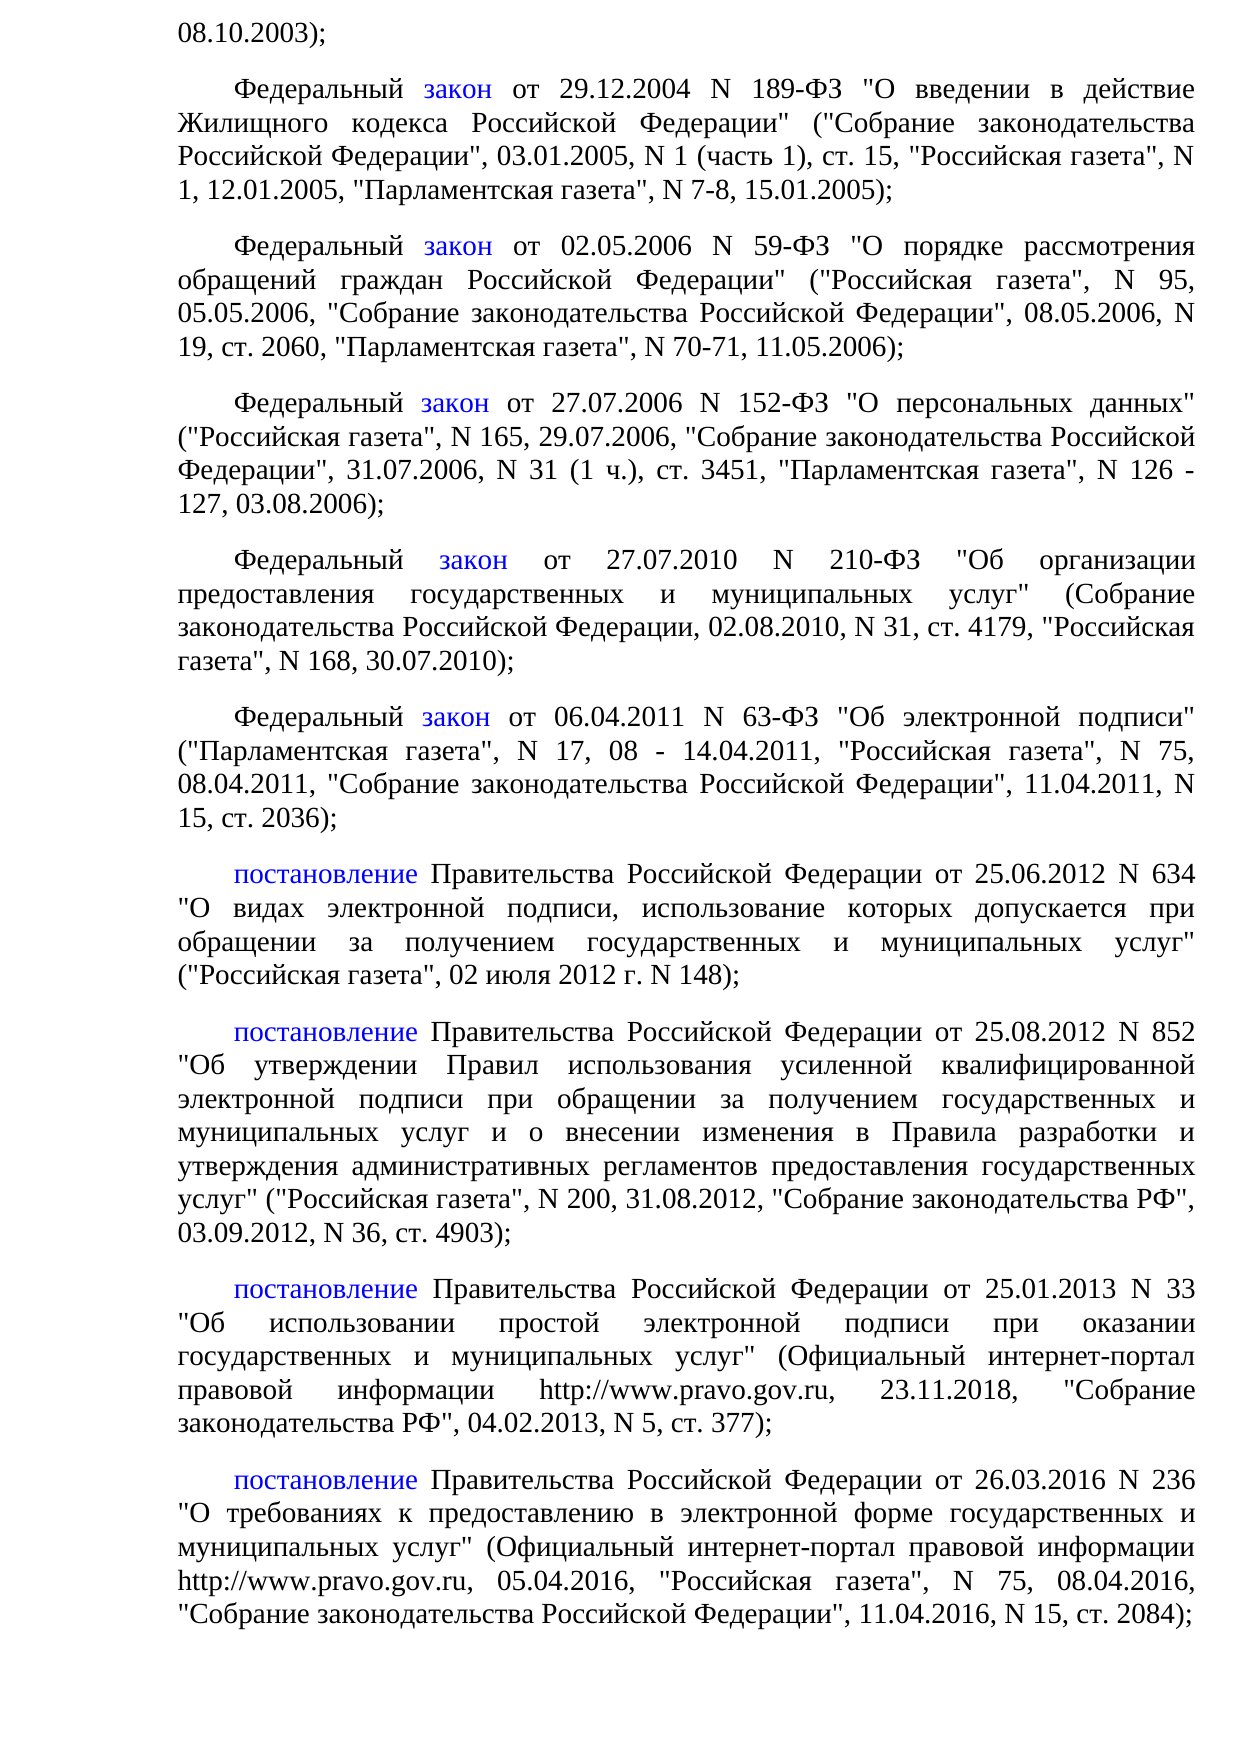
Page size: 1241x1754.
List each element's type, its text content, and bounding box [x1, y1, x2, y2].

text постановление Правительства Российской Федерации от 25.06.2012 N 634 "О видах электронной подписи, использование которых допускается при обращении за получением государственных и муниципальных услуг" ("Российская газета", 02 июля 2012 г. N 148); [177, 857, 1196, 991]
text Федеральный закон от 27.07.2006 N 152-ФЗ "О персональных данных" ("Российская газета", N 165, 29.07.2006, "Собрание законодательства Российской Федерации", 31.07.2006, N 31 (1 ч.), ст. 3451, "Парламентская газета", N 126 - 127, 03.08.2006); [177, 385, 1196, 519]
text постановление Правительства Российской Федерации от 25.08.2012 N 852 "Об утверждении Правил использования усиленной квалифицированной электронной подписи при обращении за получением государственных и муниципальных услуг и о внесении изменения в Правила разработки и утверждения административных регламентов предоставления государственных услуг" ("Российская газета", N 200, 31.08.2012, "Собрание законодательства РФ", 03.09.2012, N 36, ст. 4903); [177, 1014, 1196, 1248]
text Федеральный закон от 06.04.2011 N 63-ФЗ "Об электронной подписи" ("Парламентская газета", N 17, 08 - 14.04.2011, "Российская газета", N 75, 08.04.2011, "Собрание законодательства Российской Федерации", 11.04.2011, N 15, ст. 2036); [177, 699, 1196, 834]
text постановление Правительства Российской Федерации от 25.01.2013 N 33 "Об использовании простой электронной подписи при оказании государственных и муниципальных услуг" (Официальный интернет-портал правовой информации http://www.pravo.gov.ru, 23.11.2018, "Собрание законодательства РФ", 04.02.2013, N 5, ст. 377); [177, 1271, 1196, 1439]
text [177, 15, 1196, 48]
text Федеральный закон от 27.07.2010 N 210-ФЗ "Об организации предоставления государственных и муниципальных услуг" (Собрание законодательства Российской Федерации, 02.08.2010, N 31, ст. 4179, "Российская газета", N 168, 30.07.2010); [177, 542, 1196, 677]
text постановление Правительства Российской Федерации от 26.03.2016 N 236 "О требованиях к предоставлению в электронной форме государственных и муниципальных услуг" (Официальный интернет-портал правовой информации http://www.pravo.gov.ru, 05.04.2016, "Российская газета", N 75, 08.04.2016, "Собрание законодательства Российской Федерации", 11.04.2016, N 15, ст. 2084); [177, 1462, 1196, 1630]
text Федеральный закон от 02.05.2006 N 59-ФЗ "О порядке рассмотрения обращений граждан Российской Федерации" ("Российская газета", N 95, 05.05.2006, "Собрание законодательства Российской Федерации", 08.05.2006, N 19, ст. 2060, "Парламентская газета", N 70-71, 11.05.2006); [177, 228, 1196, 362]
text Федеральный закон от 29.12.2004 N 189-ФЗ "О введении в действие Жилищного кодекса Российской Федерации" ("Собрание законодательства Российской Федерации", 03.01.2005, N 1 (часть 1), ст. 15, "Российская газета", N 1, 12.01.2005, "Парламентская газета", N 7-8, 15.01.2005); [177, 71, 1196, 205]
